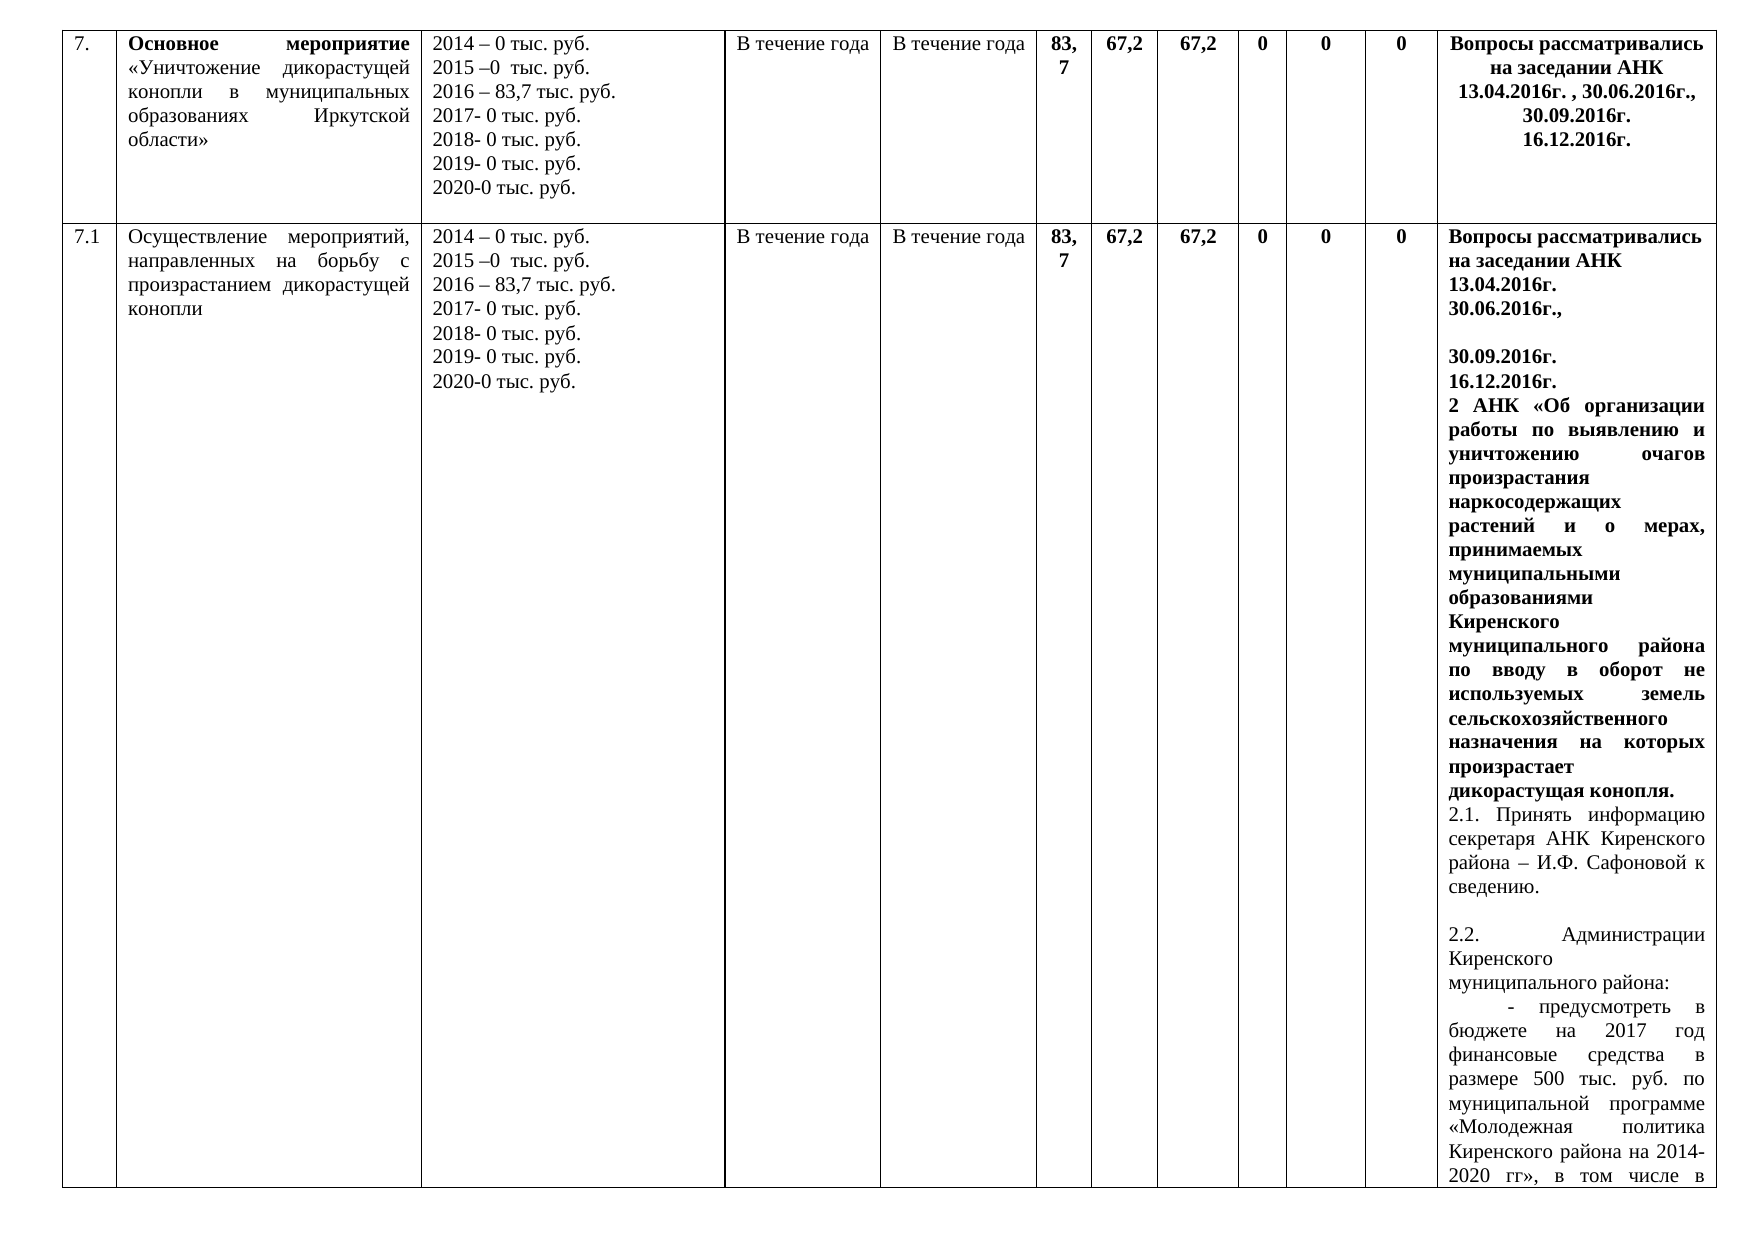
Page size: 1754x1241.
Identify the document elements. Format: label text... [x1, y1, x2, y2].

table_cell 0 [1287, 224, 1365, 1187]
table_cell 83,7 [1037, 31, 1091, 223]
table_cell 67,2 [1092, 224, 1157, 1187]
table_cell 0 [1287, 31, 1365, 223]
table_cell В течение года [881, 224, 1036, 1187]
table_cell 0 [1239, 224, 1286, 1187]
table_cell 2014 – 0 тыс. руб. 2015 –0 тыс. руб. 2016 – 83,7 тыс. руб. 2017- 0 тыс. руб. 2018- 0 тыс. руб. 2019- 0 тыс. руб. 2020-0 тыс. руб. [422, 31, 724, 223]
table_cell Вопросы рассматривались на заседании АНК 13.04.2016г. , 30.06.2016г., 30.09.2016г. 16.12.2016г. [1438, 31, 1716, 223]
table_cell 0 [1366, 224, 1437, 1187]
table_cell 67,2 [1092, 31, 1157, 223]
table_cell 0 [1239, 31, 1286, 223]
table_cell В течение года [881, 31, 1036, 223]
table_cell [422, 224, 724, 1187]
table_cell Основное мероприятие «Уничтожение дикорастущей конопли в муниципальных образованиях Иркутской области» [117, 31, 421, 223]
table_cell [117, 224, 421, 1187]
table_cell 0 [1366, 31, 1437, 223]
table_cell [1438, 224, 1716, 1187]
table_cell 83,7 [1037, 224, 1091, 1187]
table_cell В течение года [726, 224, 880, 1187]
table_cell 67,2 [1158, 31, 1238, 223]
table_cell 7. [63, 31, 116, 223]
table_cell В течение года [726, 31, 880, 223]
table_cell 67,2 [1158, 224, 1238, 1187]
table_cell 7.1 [63, 224, 116, 1187]
